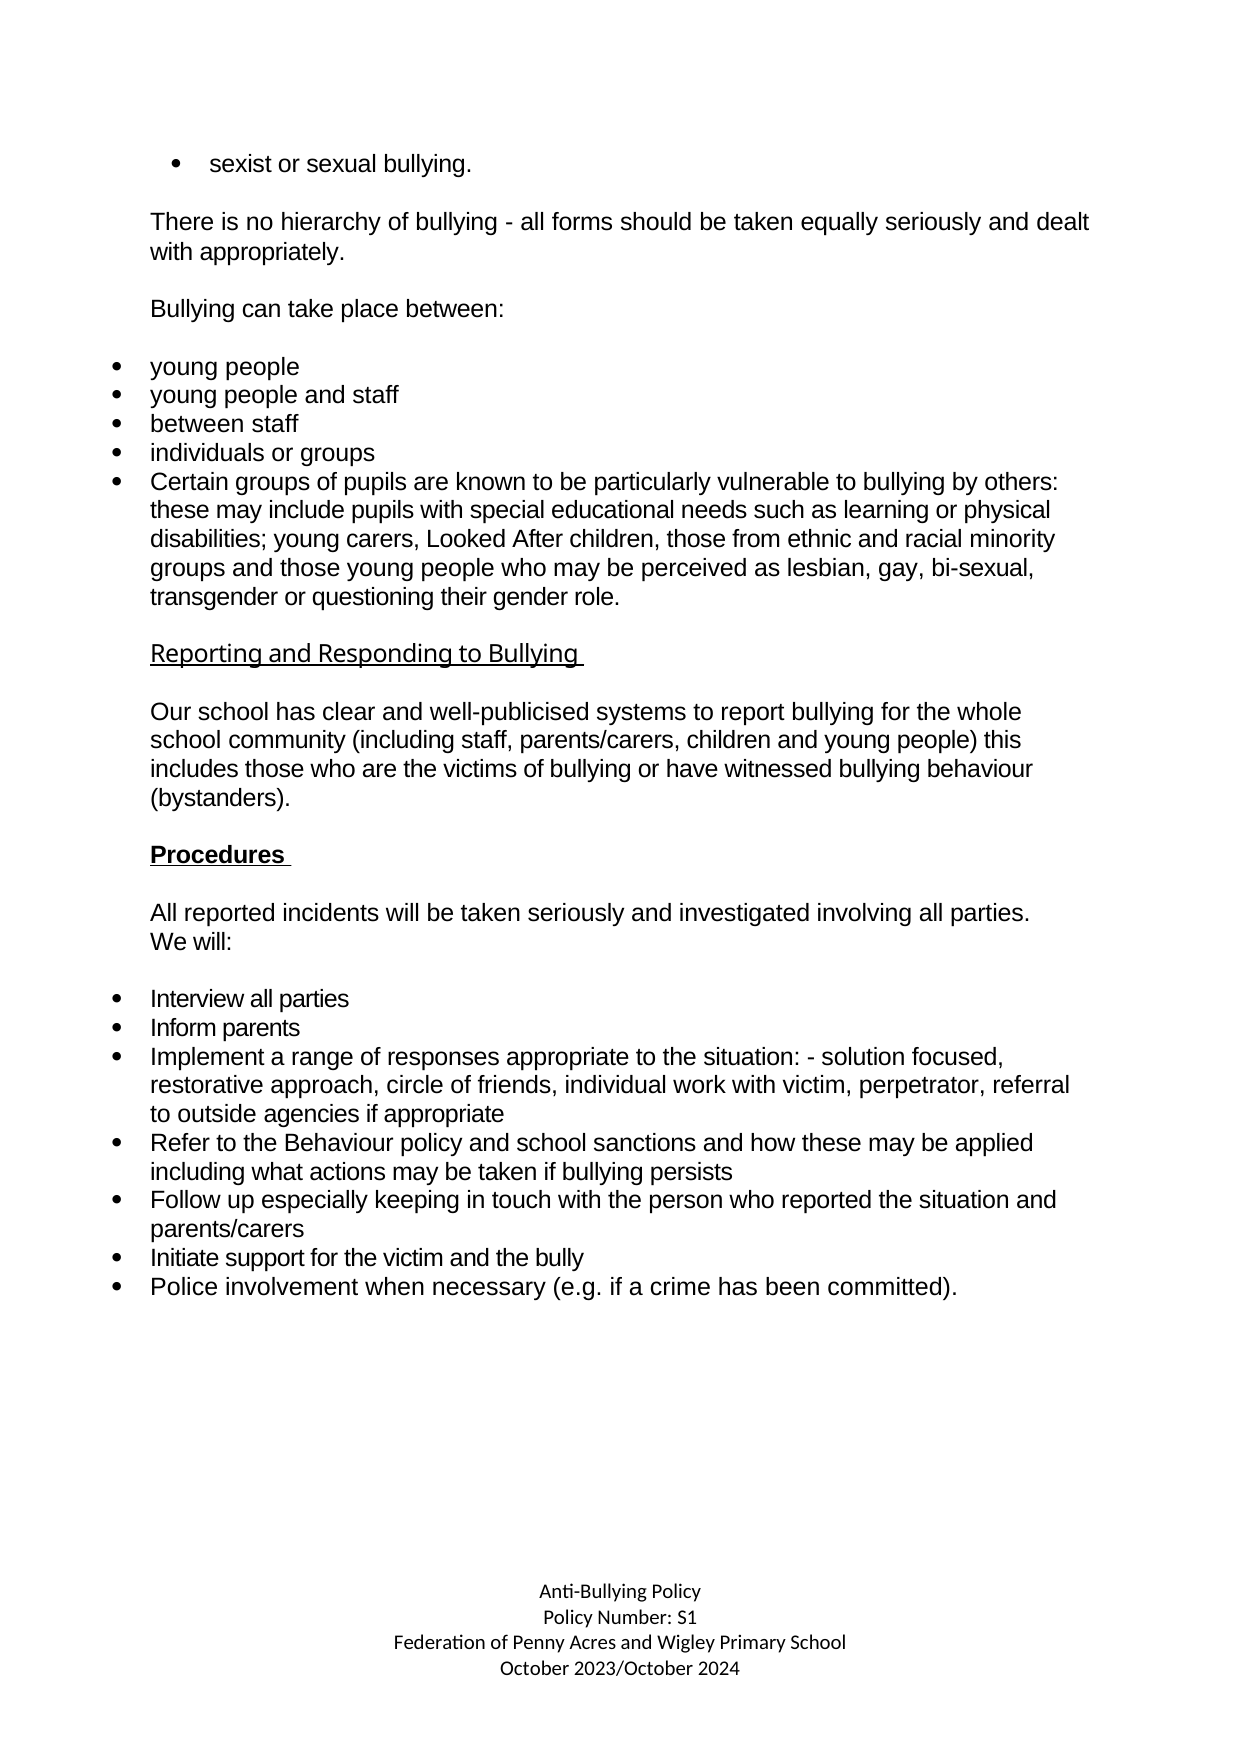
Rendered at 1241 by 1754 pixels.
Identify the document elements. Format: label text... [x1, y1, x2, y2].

list Initiate support for the victim and the bully [112, 1243, 1090, 1272]
text Reporting and Responding to Bullying [150, 639, 1090, 668]
list Certain groups of pupils are known to be particularly vulnerable to bullying by others: these may include pupils with special educational needs such as learning or physical disabilities; young carers, Looked After children, those from ethnic and racial minority groups and those young people who may be perceived as lesbian, gay, bi-sexual, transgender or questioning their gender role. [112, 467, 1090, 611]
text We will: [150, 927, 1090, 956]
list sexist or sexual bullying. [172, 150, 1090, 179]
list Inform parents [112, 1013, 1090, 1042]
list between staff [112, 409, 1090, 438]
text Bullying can take place between: [150, 294, 1090, 323]
list young people and staff [112, 381, 1090, 409]
text Procedures [150, 841, 1090, 869]
list Follow up especially keeping in touch with the person who reported the situation and parents/carers [112, 1186, 1090, 1243]
list Refer to the Behaviour policy and school sanctions and how these may be applied including what actions may be taken if bullying persists [112, 1128, 1090, 1186]
text All reported incidents will be taken seriously and investigated involving all parties. [150, 898, 1090, 927]
list young people [112, 352, 1090, 381]
text There is no hierarchy of bullying - all forms should be taken equally seriously and dealt with appropriately. [150, 207, 1090, 266]
list Police involvement when necessary (e.g. if a crime has been committed). [112, 1272, 1090, 1301]
text Our school has clear and well-publicised systems to report bullying for the whole school community (including staff, parents/carers, children and young people) this includes those who are the victims of bullying or have witnessed bullying behaviour (bystanders). [150, 697, 1090, 812]
list Interview all parties [112, 984, 1090, 1013]
list Implement a range of responses appropriate to the situation: - solution focused, restorative approach, circle of friends, individual work with victim, perpetrator, referral to outside agencies if appropriate [112, 1042, 1090, 1128]
list individuals or groups [112, 438, 1090, 467]
